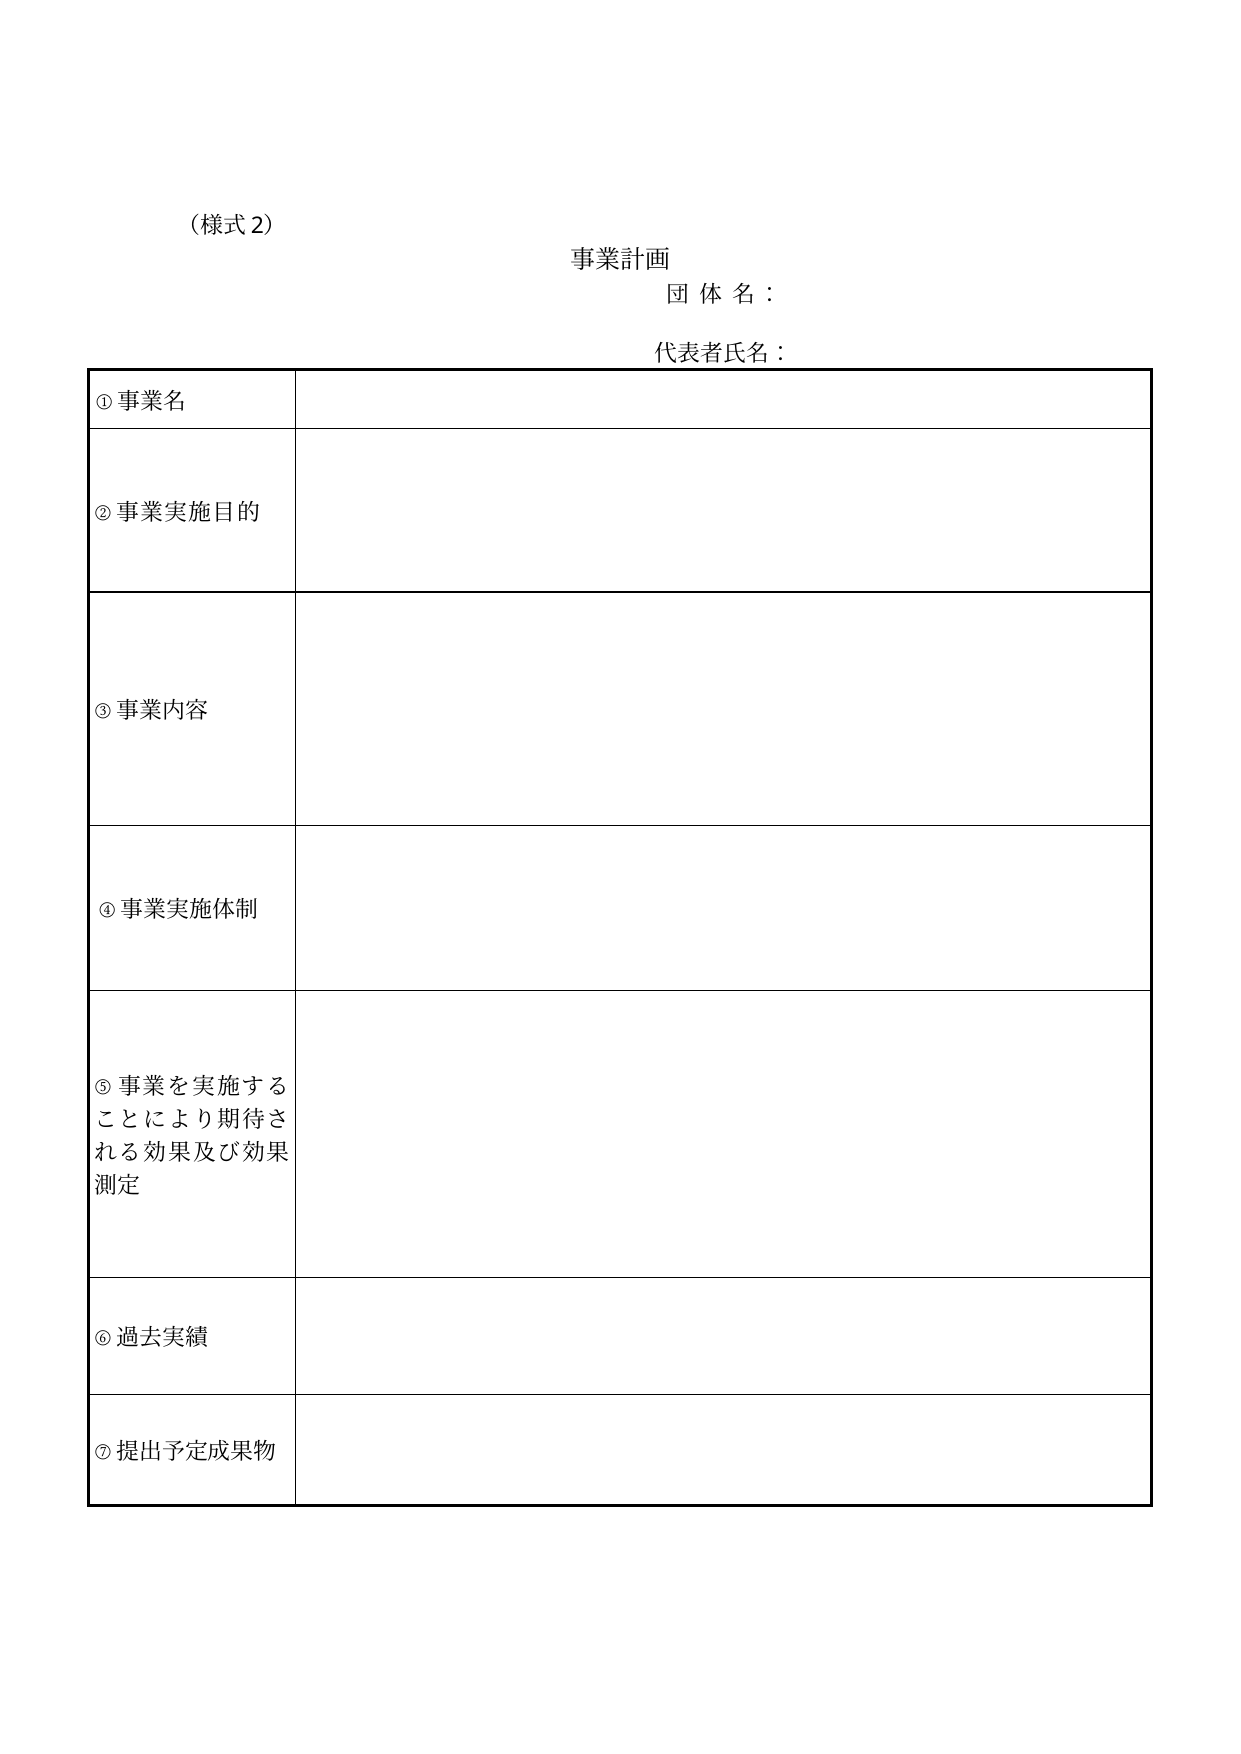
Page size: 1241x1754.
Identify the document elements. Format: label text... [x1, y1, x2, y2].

table_cell ⑥過去実績 [90, 1278, 295, 1394]
table_cell [296, 1278, 1150, 1394]
table_cell ②事業実施目的 [90, 429, 295, 591]
table_cell ⑦提出予定成果物 [90, 1395, 295, 1503]
table_header [296, 371, 1150, 428]
table_cell [296, 1395, 1150, 1503]
table_cell [296, 991, 1150, 1277]
table_cell [296, 429, 1150, 591]
table_cell ③事業内容 [90, 593, 295, 825]
text 事業計画 [177, 240, 1063, 276]
table_cell ④事業実施体制 [90, 826, 295, 990]
table_cell [296, 593, 1150, 825]
text 団 体 名： [177, 276, 1063, 309]
table_cell [296, 826, 1150, 990]
table_cell ⑤事業を実施することにより期待される効果及び効果測定 [90, 991, 295, 1277]
text （様式2） [177, 207, 1063, 240]
table_header ①事業名 [90, 371, 295, 428]
text 代表者氏名： [177, 335, 1063, 368]
